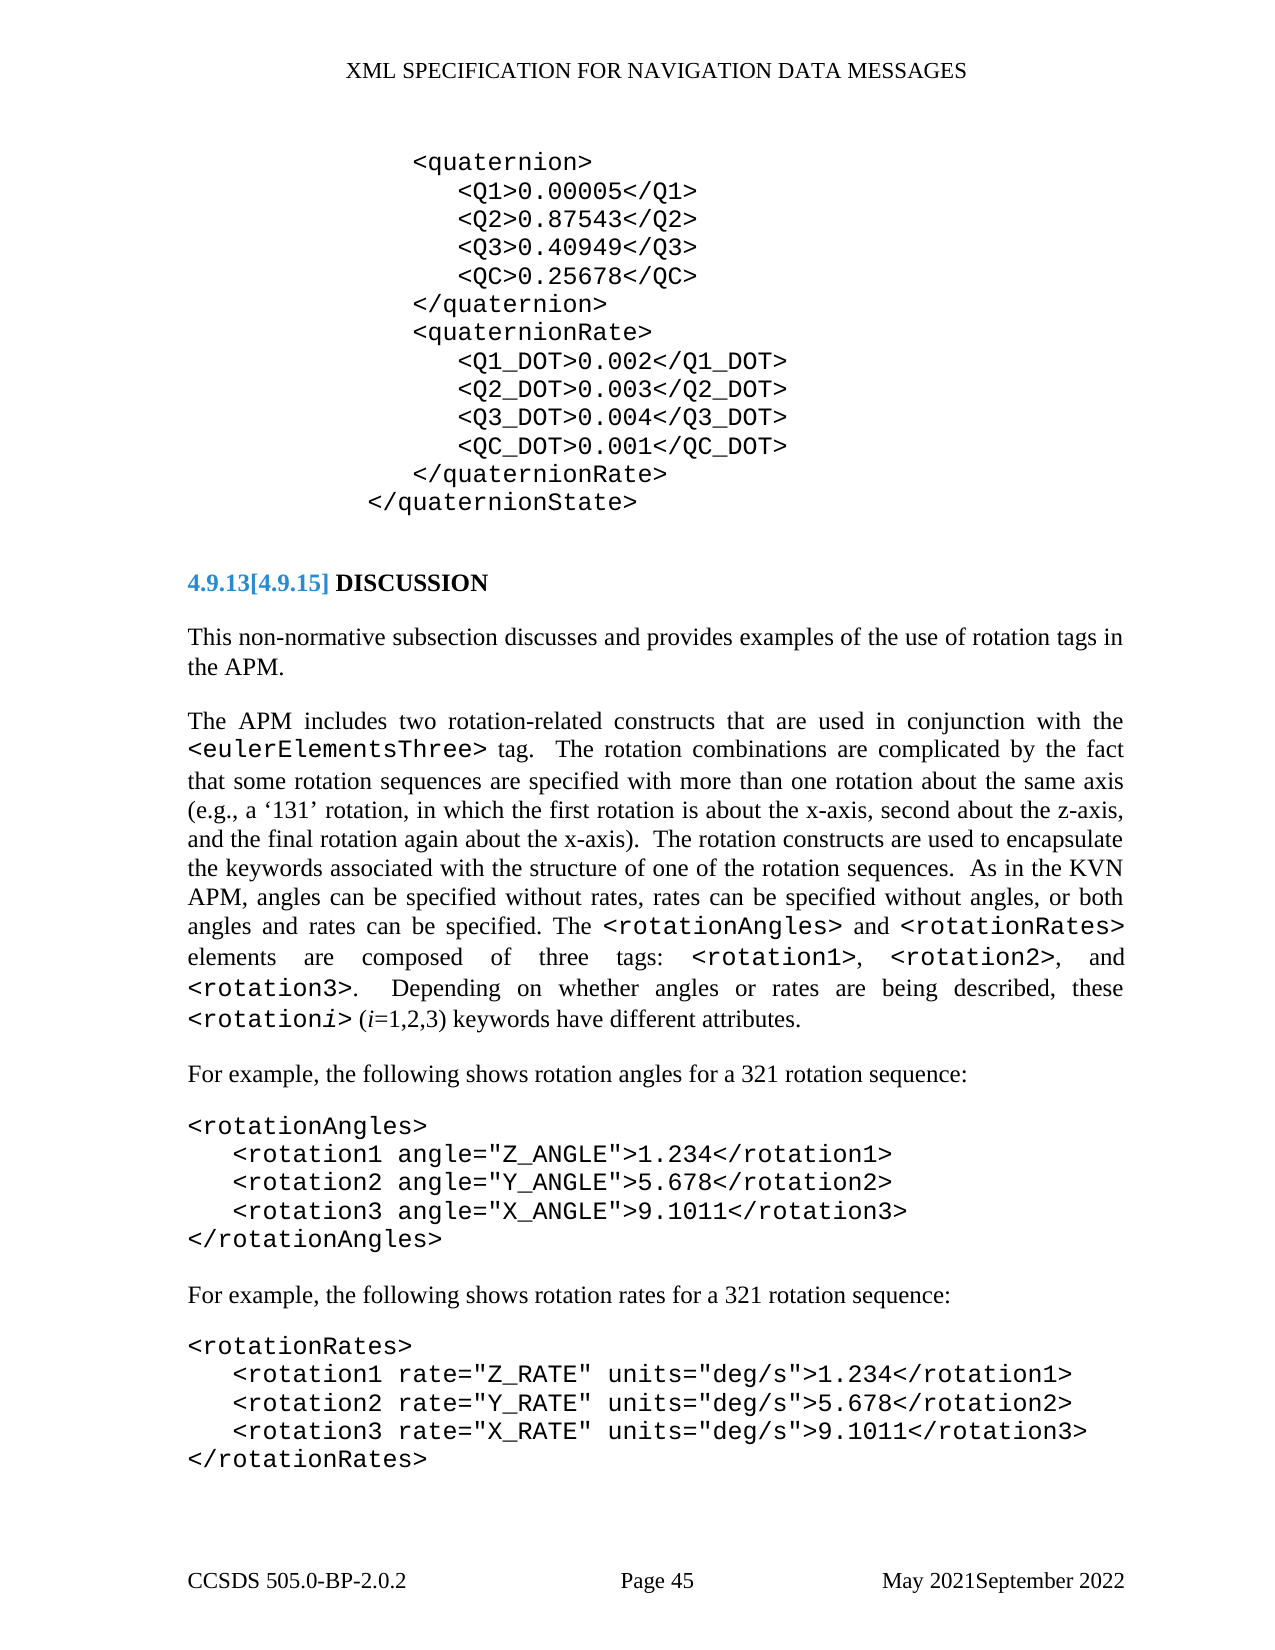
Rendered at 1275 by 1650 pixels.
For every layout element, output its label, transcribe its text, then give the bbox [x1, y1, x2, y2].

text <Q1_DOT>0.002</Q1_DOT> [187, 348, 1125, 377]
text <Q2_DOT>0.003</Q2_DOT> [187, 377, 1125, 405]
text <quaternionRate> [187, 320, 1125, 348]
text <rotationAngles> [187, 1113, 1125, 1142]
text The APM includes two rotation-related constructs that are used in conjunction with the <eulerElementsThree> tag. The rotation combinations are complicated by the fact that some rotation sequences are specified with more than one rotation about the same axis (e.g., a ‘131’ rotation, in which the first rotation is about the x-axis, second about the z-axis, and the final rotation again about the x-axis). The rotation constructs are used to encapsulate the keywords associated with the structure of one of the rotation sequences. As in the KVN APM, angles can be specified without rates, rates can be specified without angles, or both angles and rates can be specified. The <rotationAngles> and <rotationRates> elements are composed of three tags: <rotation1>, <rotation2>, and <rotation3>. Depending on whether angles or rates are being described, these <rotationi> (i=1,2,3) keywords have different attributes. [187, 705, 1125, 1034]
text <quaternion> [187, 150, 1125, 178]
text <rotation3 rate="X_RATE" units="deg/s">9.1011</rotation3> [187, 1419, 1125, 1447]
text <Q3>0.40949</Q3> [187, 235, 1125, 263]
text <QC>0.25678</QC> [187, 263, 1125, 292]
text <Q3_DOT>0.004</Q3_DOT> [187, 405, 1125, 433]
text <rotation3 angle="X_ANGLE">9.1011</rotation3> [187, 1198, 1125, 1227]
text <rotation2 angle="Y_ANGLE">5.678</rotation2> [187, 1170, 1125, 1198]
text <QC_DOT>0.001</QC_DOT> [187, 433, 1125, 462]
text </quaternionState> [187, 490, 1125, 518]
text <Q2>0.87543</Q2> [187, 207, 1125, 235]
text <rotation2 rate="Y_RATE" units="deg/s">5.678</rotation2> [187, 1390, 1125, 1419]
text For example, the following shows rotation rates for a 321 rotation sequence: [187, 1280, 1125, 1309]
text <Q1>0.00005</Q1> [187, 178, 1125, 207]
text This non-normative subsection discusses and provides examples of the use of rotation tags in the APM. [187, 622, 1125, 680]
text </quaternion> [187, 292, 1125, 320]
text </rotationRates> [187, 1447, 1125, 1475]
text <rotation1 rate="Z_RATE" units="deg/s">1.234</rotation1> [187, 1362, 1125, 1390]
subtitle DISCUSSION [187, 568, 1125, 597]
text <rotation1 angle="Z_ANGLE">1.234</rotation1> [187, 1142, 1125, 1170]
text </quaternionRate> [187, 462, 1125, 490]
text <rotationRates> [187, 1334, 1125, 1362]
text For example, the following shows rotation angles for a 321 rotation sequence: [187, 1059, 1125, 1088]
text </rotationAngles> [187, 1227, 1125, 1255]
